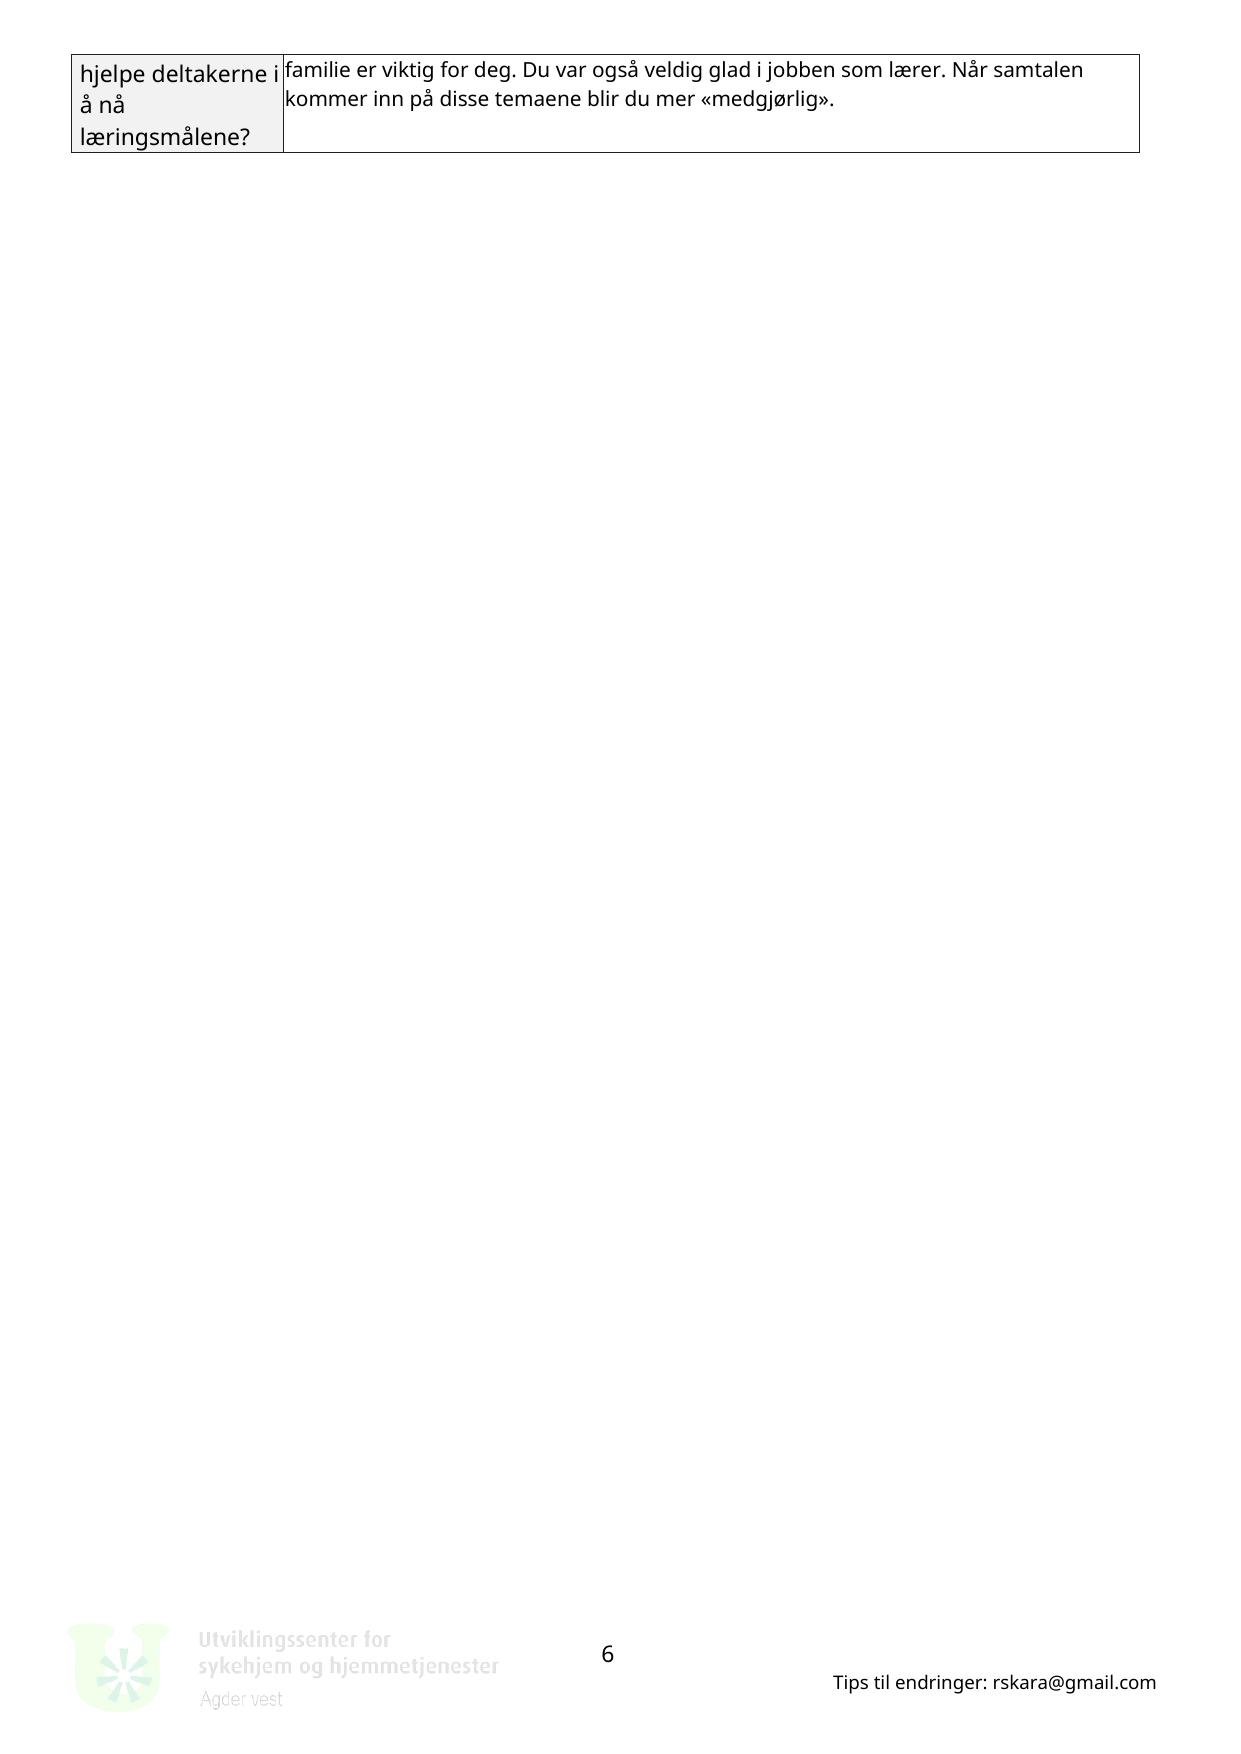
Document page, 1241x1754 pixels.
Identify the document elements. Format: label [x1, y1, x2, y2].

table_cell [284, 55, 1139, 152]
table_cell [72, 55, 283, 152]
